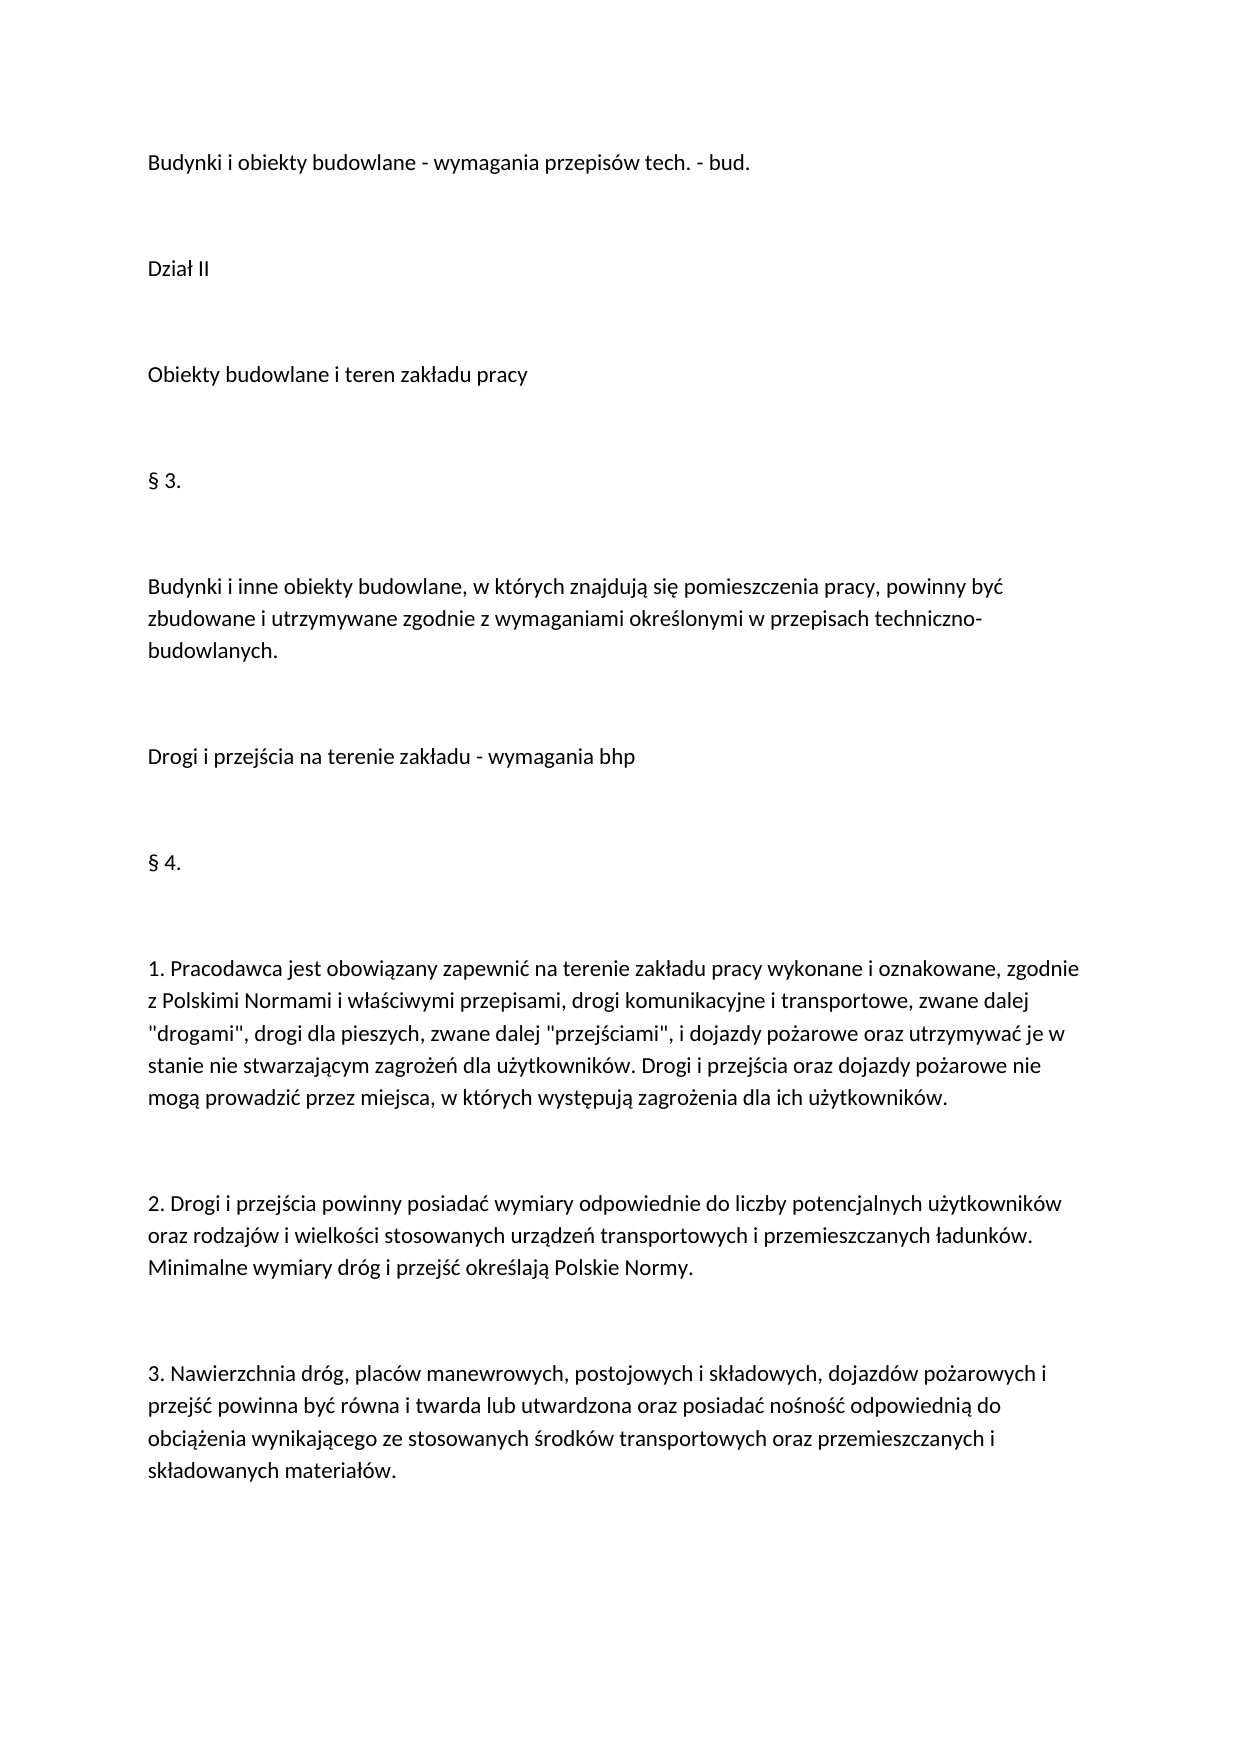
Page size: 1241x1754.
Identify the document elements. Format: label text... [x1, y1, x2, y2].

text § 4. [148, 848, 1093, 876]
text § 3. [148, 466, 1093, 494]
text Dział II [148, 254, 1093, 282]
text Drogi i przejścia na terenie zakładu - wymagania bhp [148, 742, 1093, 770]
text 1. Pracodawca jest obowiązany zapewnić na terenie zakładu pracy wykonane i oznakowane, zgodnie z Polskimi Normami i właściwymi przepisami, drogi komunikacyjne i transportowe, zwane dalej "drogami", drogi dla pieszych, zwane dalej "przejściami", i dojazdy pożarowe oraz utrzymywać je w stanie nie stwarzającym zagrożeń dla użytkowników. Drogi i przejścia oraz dojazdy pożarowe nie mogą prowadzić przez miejsca, w których występują zagrożenia dla ich użytkowników. [148, 954, 1093, 1111]
text Obiekty budowlane i teren zakładu pracy [148, 360, 1093, 388]
text 3. Nawierzchnia dróg, placów manewrowych, postojowych i składowych, dojazdów pożarowych i przejść powinna być równa i twarda lub utwardzona oraz posiadać nośność odpowiednią do obciążenia wynikającego ze stosowanych środków transportowych oraz przemieszczanych i składowanych materiałów. [148, 1359, 1093, 1484]
text Budynki i inne obiekty budowlane, w których znajdują się pomieszczenia pracy, powinny być zbudowane i utrzymywane zgodnie z wymaganiami określonymi w przepisach techniczno-budowlanych. [148, 572, 1093, 664]
text Budynki i obiekty budowlane - wymagania przepisów tech. - bud. [148, 148, 1093, 176]
text 2. Drogi i przejścia powinny posiadać wymiary odpowiednie do liczby potencjalnych użytkowników oraz rodzajów i wielkości stosowanych urządzeń transportowych i przemieszczanych ładunków. Minimalne wymiary dróg i przejść określają Polskie Normy. [148, 1189, 1093, 1281]
